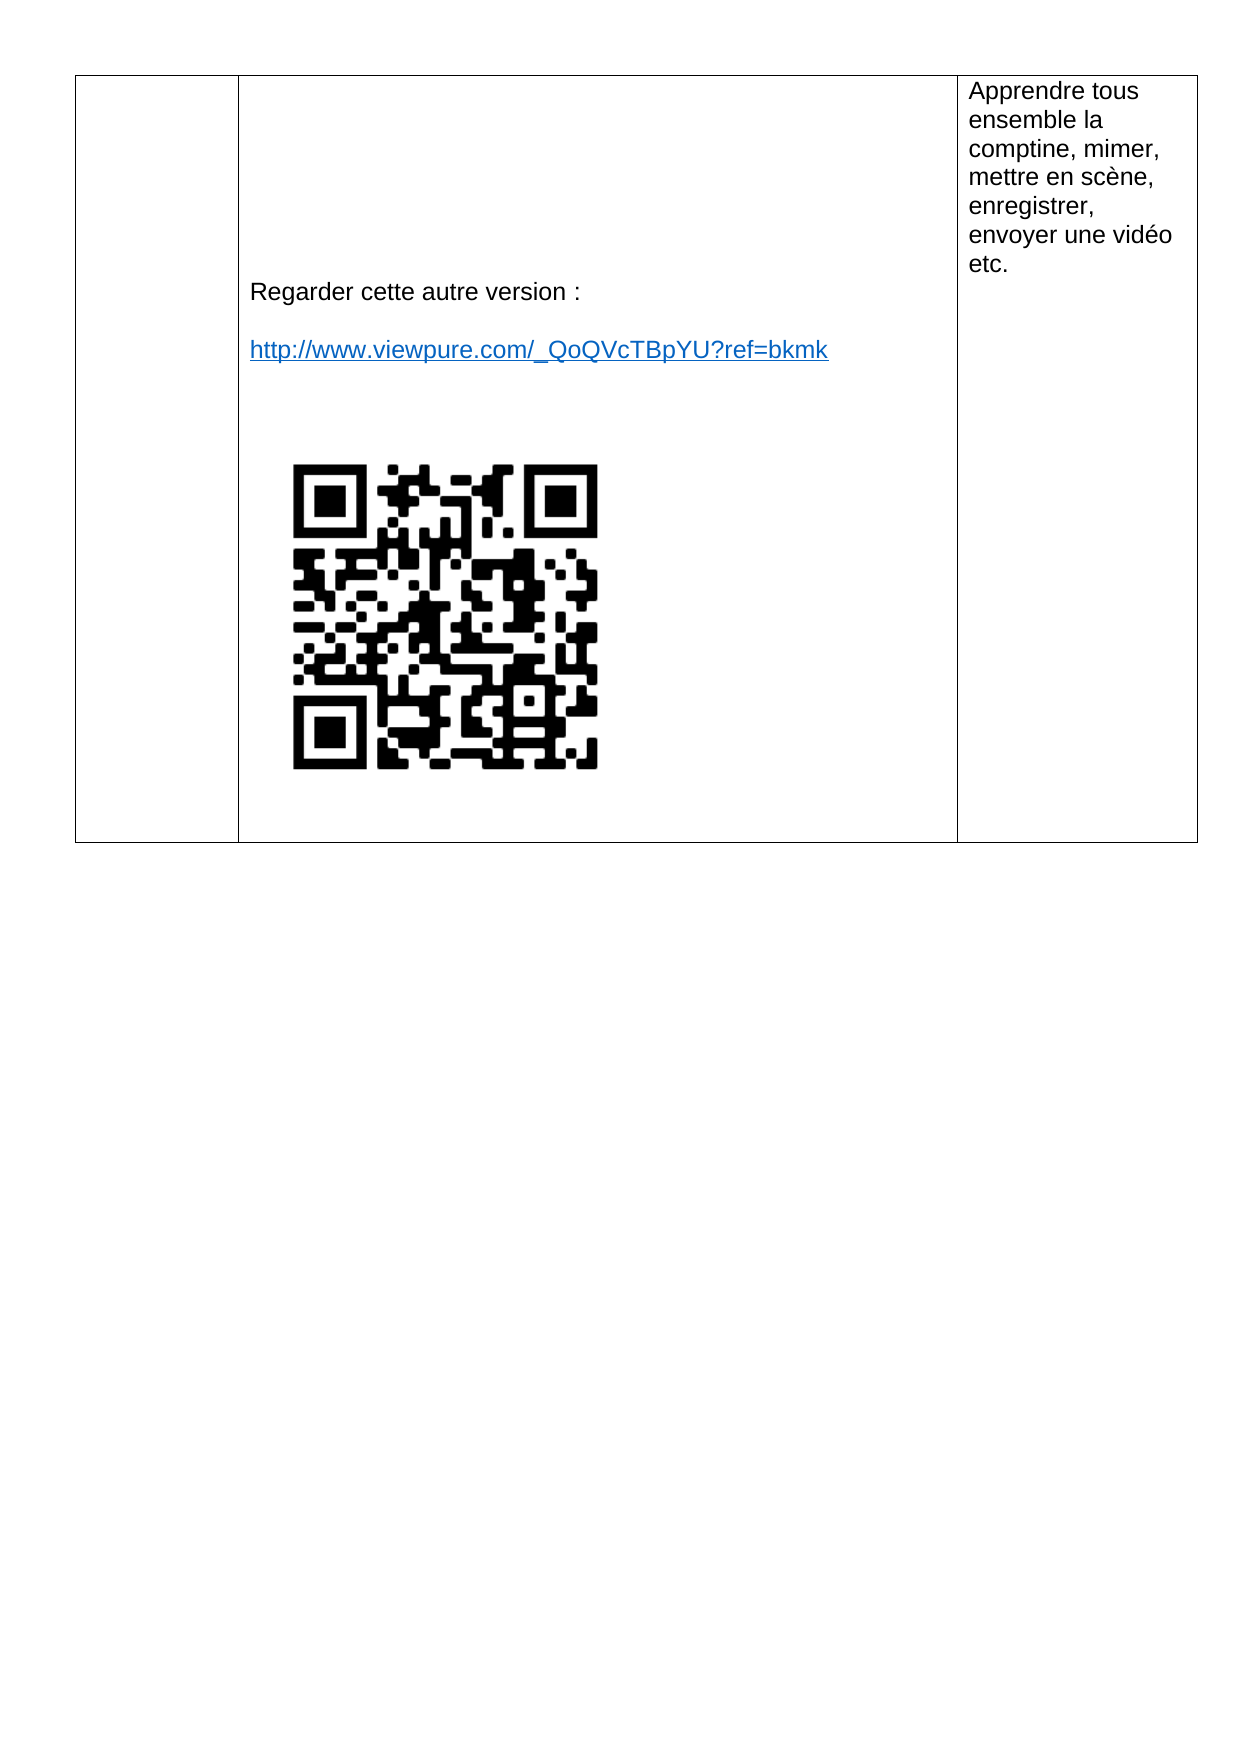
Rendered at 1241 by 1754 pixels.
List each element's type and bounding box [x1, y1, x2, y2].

table_cell [239, 76, 957, 842]
table_cell [76, 76, 238, 842]
picture [249, 421, 642, 814]
table_cell [958, 76, 1197, 842]
